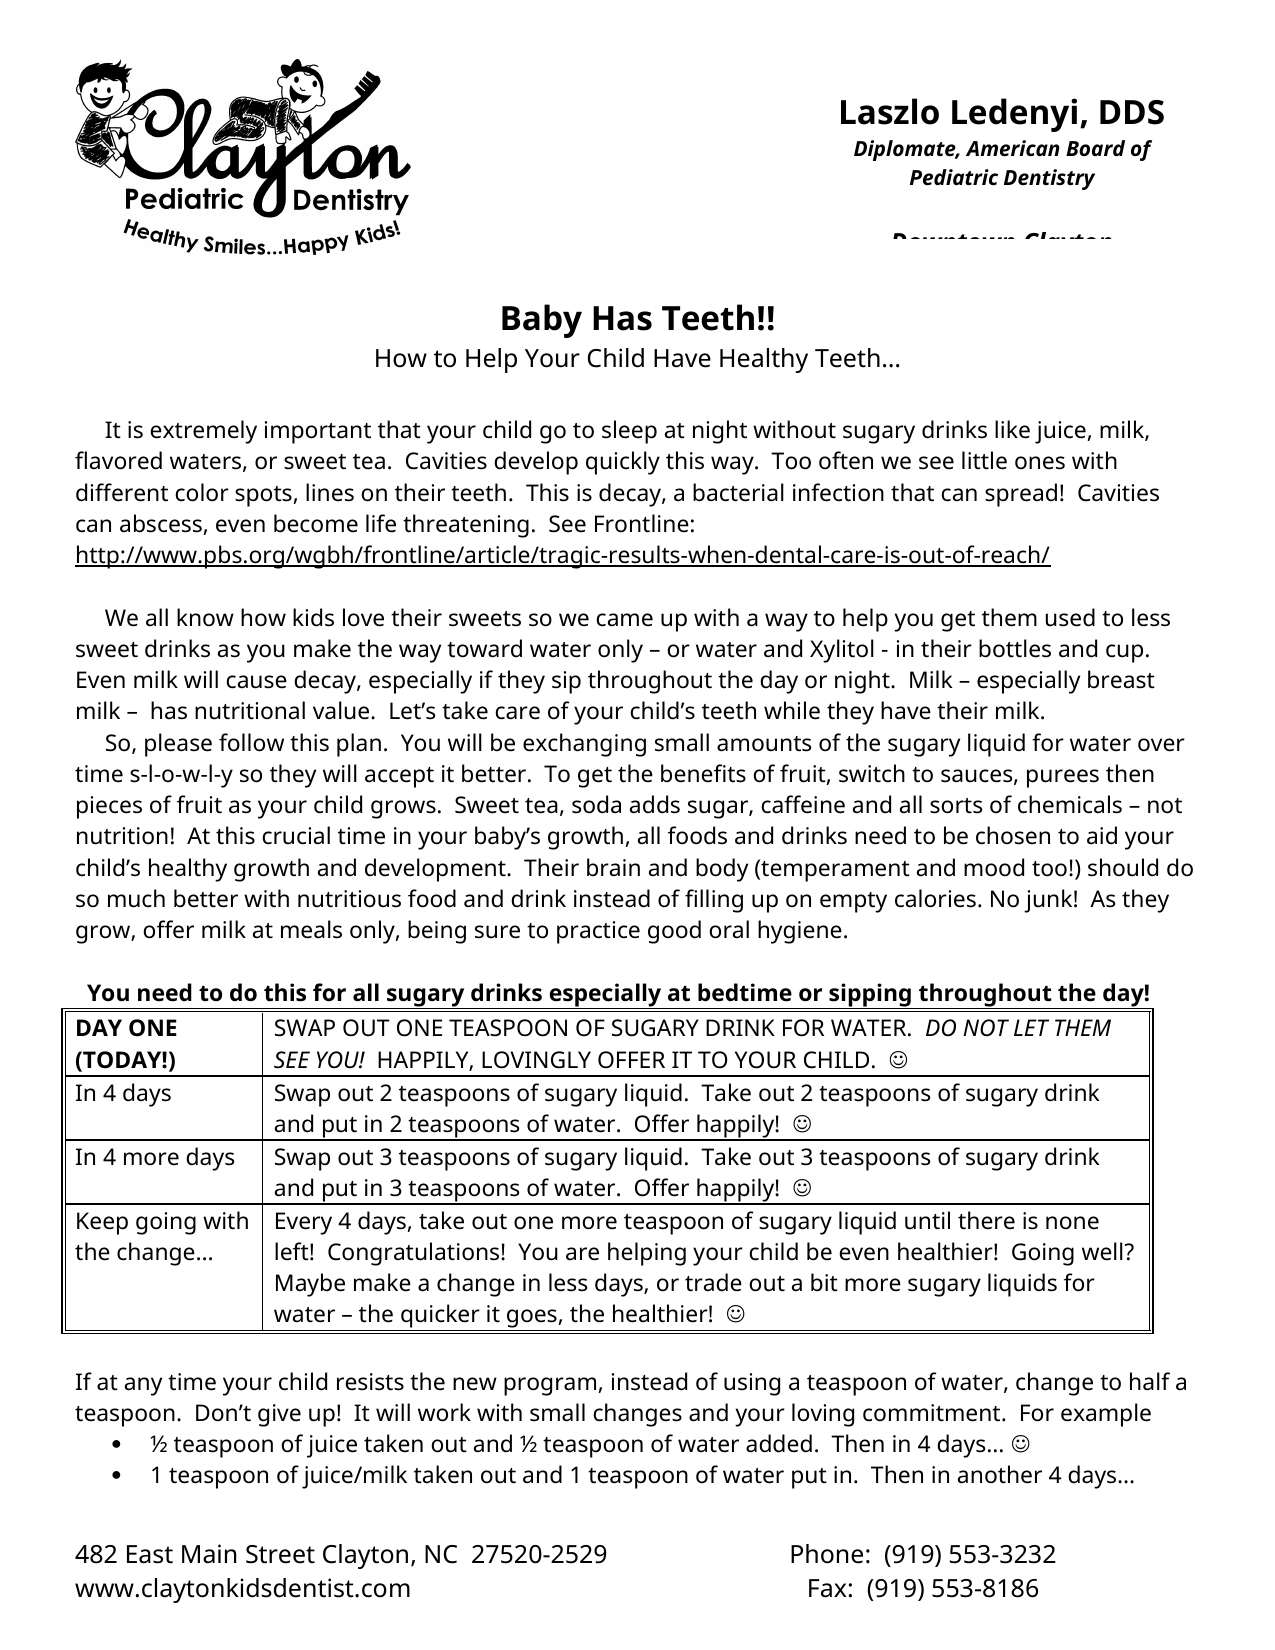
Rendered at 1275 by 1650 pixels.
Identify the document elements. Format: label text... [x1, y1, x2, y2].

table_cell In 4 more days [66, 1141, 262, 1203]
table_cell Swap out 2 teaspoons of sugary liquid. Take out 2 teaspoons of sugary drink and put in 2 teaspoons of water. Offer happily! [263, 1077, 1149, 1139]
list ½ teaspoon of juice taken out and ½ teaspoon of water added. Then in 4 days… [112, 1428, 1200, 1459]
text We all know how kids love their sweets so we came up with a way to help you get them used to less sweet drinks as you make the way toward water only – or water and Xylitol - in their bottles and cup. Even milk will cause decay, especially if they sip throughout the day or night. Milk – especially breast milk – has nutritional value. Let’s take care of your child’s teeth while they have their milk. [75, 601, 1200, 726]
table_cell Every 4 days, take out one more teaspoon of sugary liquid until there is none left! Congratulations! You are helping your child be even healthier! Going well? Maybe make a change in less days, or trade out a bit more sugary liquids for water – the quicker it goes, the healthier! [263, 1205, 1149, 1329]
text How to Help Your Child Have Healthy Teeth… [75, 340, 1200, 374]
table_cell Swap out 3 teaspoons of sugary liquid. Take out 3 teaspoons of sugary drink and put in 3 teaspoons of water. Offer happily! [263, 1141, 1149, 1203]
text You need to do this for all sugary drinks especially at bedtime or sipping throughout the day! [75, 976, 1200, 1008]
table_header Day One (Today!) [66, 1012, 262, 1075]
table_cell In 4 days [66, 1077, 262, 1139]
table_cell Keep going with the change… [66, 1205, 262, 1329]
table_header Swap out one teaspoon of sugary drink for water. Do not let them see you! Happily, lovingly offer it to your child. [263, 1012, 1149, 1075]
text If at any time your child resists the new program, instead of using a teaspoon of water, change to half a teaspoon. Don’t give up! It will work with small changes and your loving commitment. For example [75, 1366, 1200, 1428]
text It is extremely important that your child go to sleep at night without sugary drinks like juice, milk, flavored waters, or sweet tea. Cavities develop quickly this way. Too often we see little ones with different color spots, lines on their teeth. This is decay, a bacterial infection that can spread! Cavities can abscess, even become life threatening. See Frontline: http://www.pbs.org/wgbh/frontline/article/tragic-results-when-dental-care-is-out-of-reach/ [75, 414, 1200, 570]
text Baby Has Teeth!! [75, 295, 1200, 340]
list 1 teaspoon of juice/milk taken out and 1 teaspoon of water put in. Then in another 4 days… [112, 1459, 1200, 1491]
text So, please follow this plan. You will be exchanging small amounts of the sugary liquid for water over time s-l-o-w-l-y so they will accept it better. To get the benefits of fruit, switch to sauces, purees then pieces of fruit as your child grows. Sweet tea, soda adds sugar, caffeine and all sorts of chemicals – not nutrition! At this crucial time in your baby’s growth, all foods and drinks need to be chosen to aid your child’s healthy growth and development. Their brain and body (temperament and mood too!) should do so much better with nutritious food and drink instead of filling up on empty calories. No junk! As they grow, offer milk at meals only, being sure to practice good oral hygiene. [75, 726, 1200, 945]
